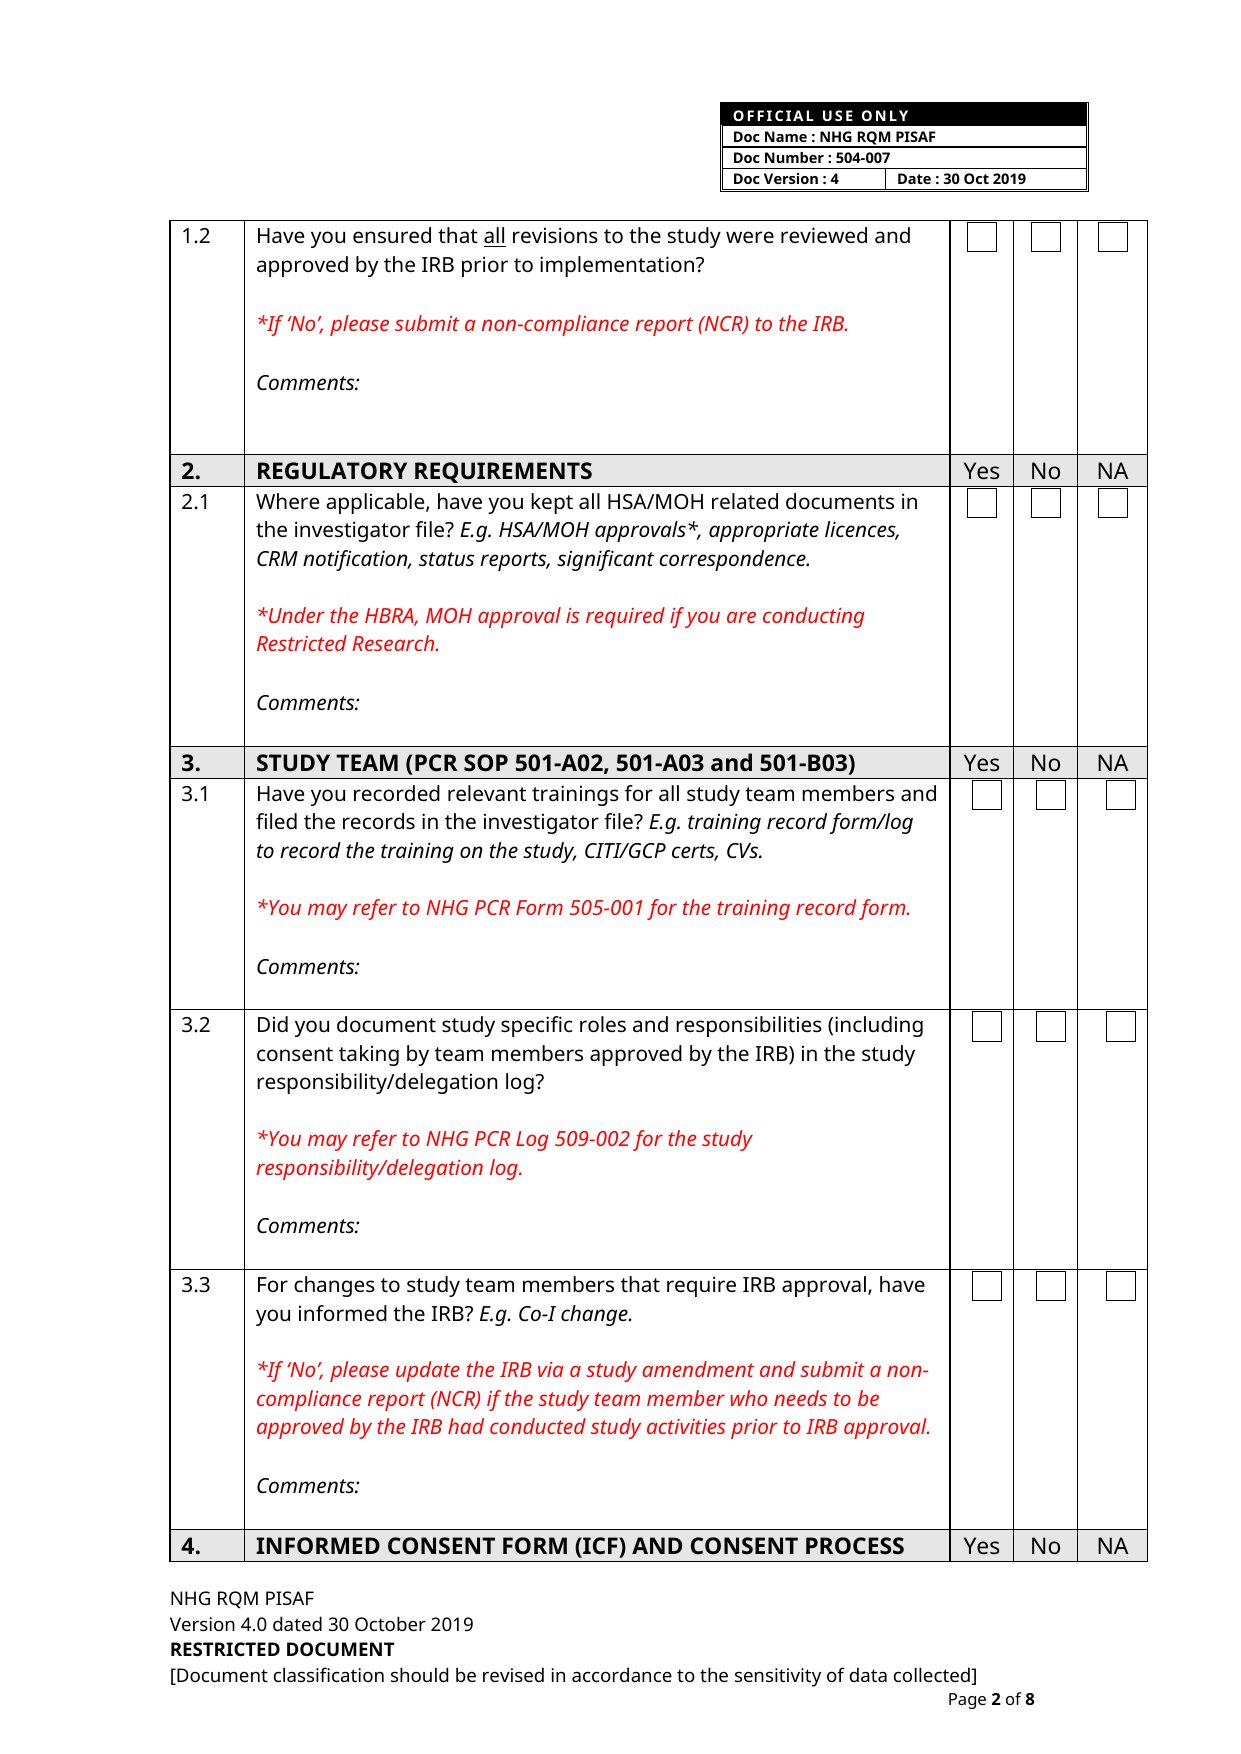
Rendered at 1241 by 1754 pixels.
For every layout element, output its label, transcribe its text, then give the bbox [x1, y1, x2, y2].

table_cell NA [1078, 455, 1147, 486]
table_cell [245, 1530, 949, 1561]
table_cell Did you document study specific roles and responsibilities (including consent taking by team members approved by the IRB) in the study responsibility/delegation log? *You may refer to NHG PCR Log 509-002 for the study responsibility/delegation log. Comments: [245, 1010, 949, 1269]
table_cell [951, 1010, 1013, 1269]
table_cell STUDY TEAM (PCR SOP 501-A02, 501-A03 and 501-B03) [245, 747, 949, 778]
table_cell 1.2 [171, 221, 244, 454]
table_cell Yes [951, 747, 1013, 778]
table_cell NA [1078, 1530, 1147, 1561]
table_cell [1078, 487, 1147, 746]
table_cell Have you recorded relevant trainings for all study team members and filed the records in the investigator file? E.g. training record form/log to record the training on the study, CITI/GCP certs, CVs. *You may refer to NHG PCR Form 505-001 for the training record form. Comments: [245, 779, 949, 1009]
table_cell No [1014, 747, 1077, 778]
table_cell [1014, 1010, 1077, 1269]
table_cell REGULATORY REQUIREMENTS [245, 455, 949, 486]
table_cell [1078, 1270, 1147, 1529]
table_cell 3.2 [171, 1010, 244, 1269]
table_cell [951, 779, 1013, 1009]
table_cell Have you ensured that all revisions to the study were reviewed and approved by the IRB prior to implementation? *If ‘No’, please submit a non-compliance report (NCR) to the IRB. Comments: [245, 221, 949, 454]
table_cell [1014, 779, 1077, 1009]
table_cell [951, 1270, 1013, 1529]
table_cell 4. [171, 1530, 244, 1561]
table_cell NA [1078, 747, 1147, 778]
table_cell 2. [171, 455, 244, 486]
table_cell 2.1 [171, 487, 244, 746]
table_cell [951, 487, 1013, 746]
table_cell Where applicable, have you kept all HSA/MOH related documents in the investigator file? E.g. HSA/MOH approvals*, appropriate licences, CRM notification, status reports, significant correspondence. *Under the HBRA, MOH approval is required if you are conducting Restricted Research. Comments: [245, 487, 949, 746]
table_cell [1078, 221, 1147, 454]
table_cell [1078, 779, 1147, 1009]
table_cell [1014, 487, 1077, 746]
table_cell [951, 221, 1013, 454]
table_cell [1014, 221, 1077, 454]
table_cell [1078, 1010, 1147, 1269]
table_cell [1014, 1270, 1077, 1529]
table_cell Yes [951, 455, 1013, 486]
table_cell No [1014, 455, 1077, 486]
table_cell 3.1 [171, 779, 244, 1009]
table_cell No [1014, 1530, 1077, 1561]
table_cell Yes [951, 1530, 1013, 1561]
table_cell For changes to study team members that require IRB approval, have you informed the IRB? E.g. Co-I change. *If ‘No’, please update the IRB via a study amendment and submit a non-compliance report (NCR) if the study team member who needs to be approved by the IRB had conducted study activities prior to IRB approval. Comments: [245, 1270, 949, 1529]
table_cell 3. [171, 747, 244, 778]
table_cell 3.3 [171, 1270, 244, 1529]
